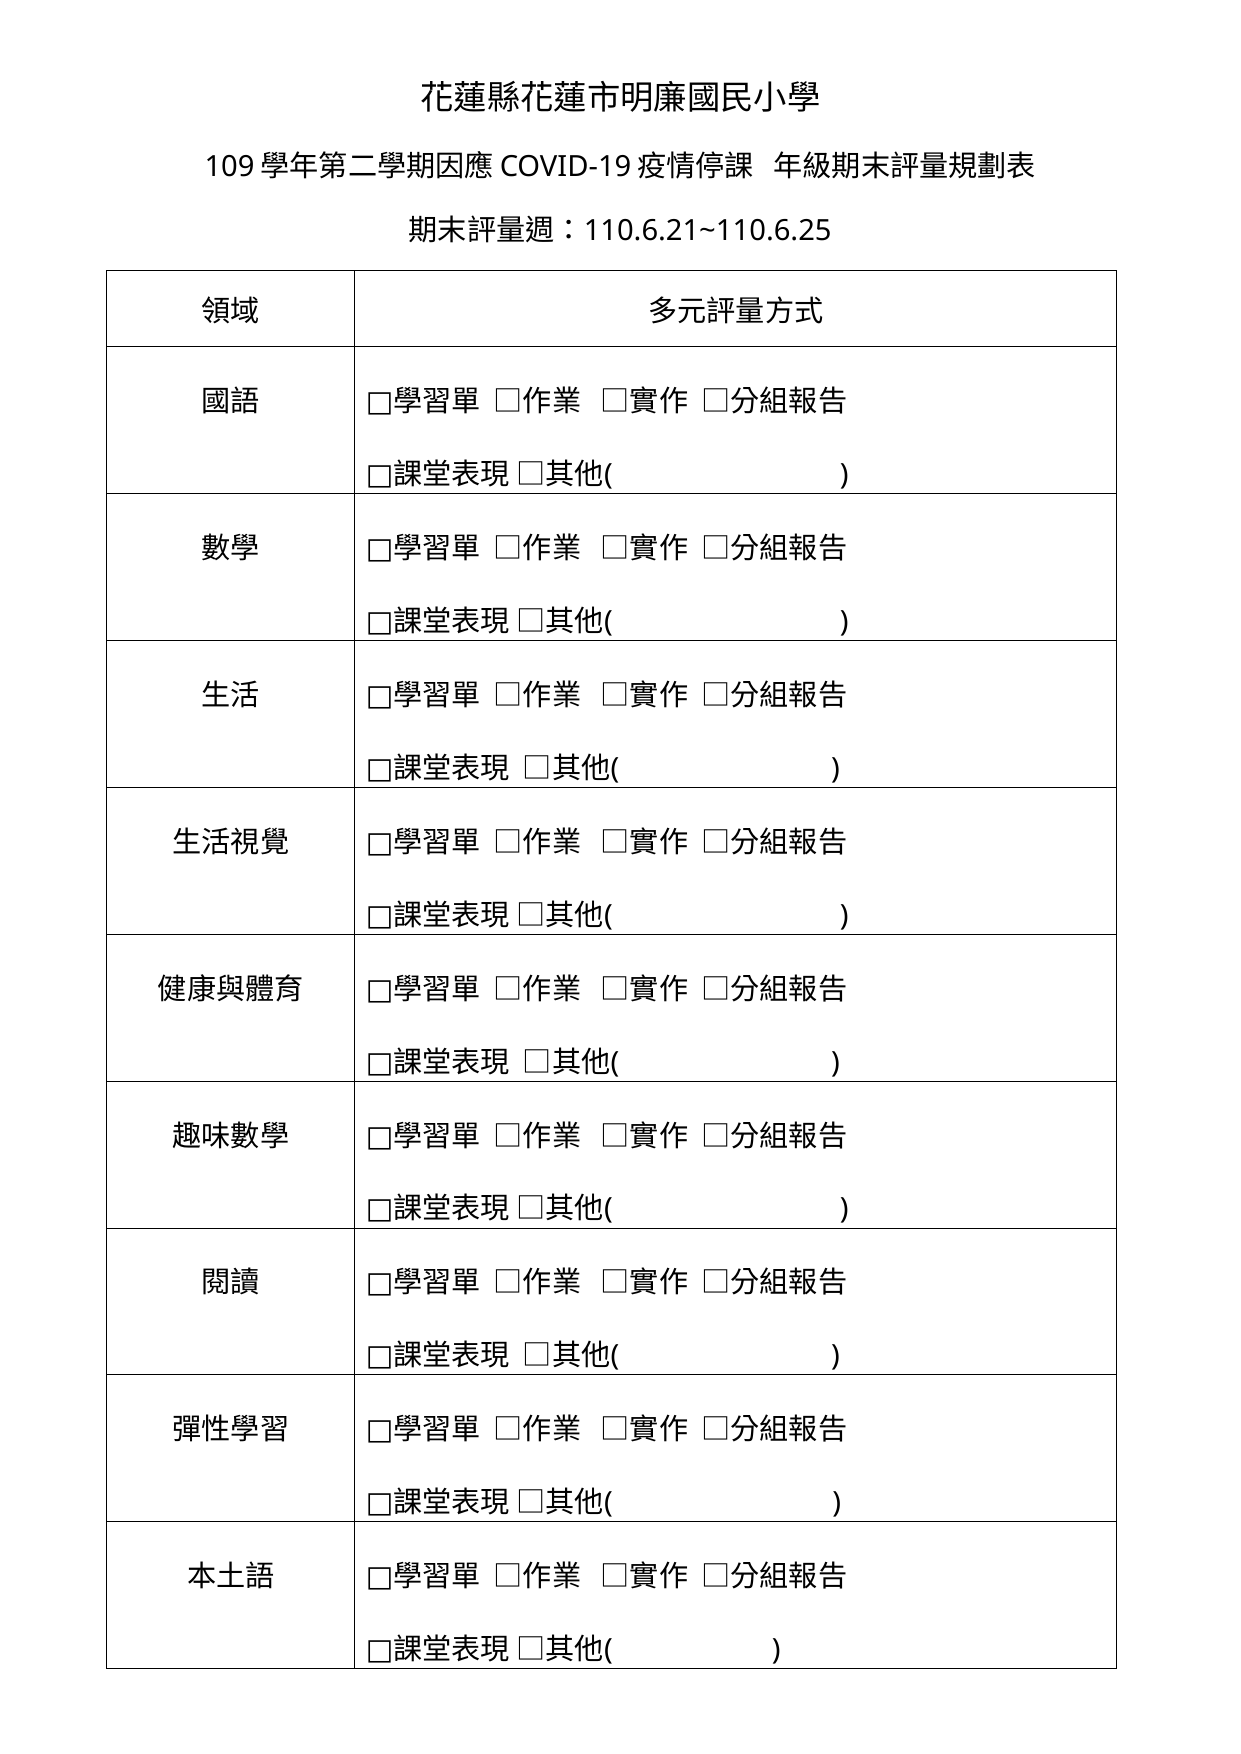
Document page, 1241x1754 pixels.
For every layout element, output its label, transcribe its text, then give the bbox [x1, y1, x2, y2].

table_cell 國語 [107, 347, 354, 493]
table_cell □學習單 □作業 □實作 □分組報告 □課堂表現 □其他( ) [355, 347, 1116, 493]
text 109學年第二學期因應COVID-19疫情停課 年級期末評量規劃表 [118, 143, 1122, 185]
table_cell □學習單 □作業 □實作 □分組報告 □課堂表現 □其他( ) [355, 1522, 1116, 1668]
table_cell 閱讀 [107, 1229, 354, 1374]
table_cell 生活視覺 [107, 788, 354, 934]
table_cell □學習單 □作業 □實作 □分組報告 □課堂表現 □其他( ) [355, 1375, 1116, 1521]
table_cell □學習單 □作業 □實作 □分組報告 □課堂表現 □其他( ) [355, 494, 1116, 640]
text 期末評量週：110.6.21~110.6.25 [118, 207, 1122, 249]
table_cell □學習單 □作業 □實作 □分組報告 □課堂表現 □其他( ) [355, 1229, 1116, 1374]
table_cell 趣味數學 [107, 1082, 354, 1227]
table_cell □學習單 □作業 □實作 □分組報告 □課堂表現 □其他( ) [355, 935, 1116, 1081]
table_cell □學習單 □作業 □實作 □分組報告 □課堂表現 □其他( ) [355, 641, 1116, 787]
table_cell 本土語 [107, 1522, 354, 1668]
table_header 領域 [107, 271, 354, 346]
table_cell □學習單 □作業 □實作 □分組報告 □課堂表現 □其他( ) [355, 1082, 1116, 1227]
table_cell 健康與體育 [107, 935, 354, 1081]
table_cell 數學 [107, 494, 354, 640]
text 花蓮縣花蓮市明廉國民小學 [118, 71, 1122, 119]
table_cell 生活 [107, 641, 354, 787]
table_cell □學習單 □作業 □實作 □分組報告 □課堂表現 □其他( ) [355, 788, 1116, 934]
table_cell 彈性學習 [107, 1375, 354, 1521]
table_header 多元評量方式 [355, 271, 1116, 346]
